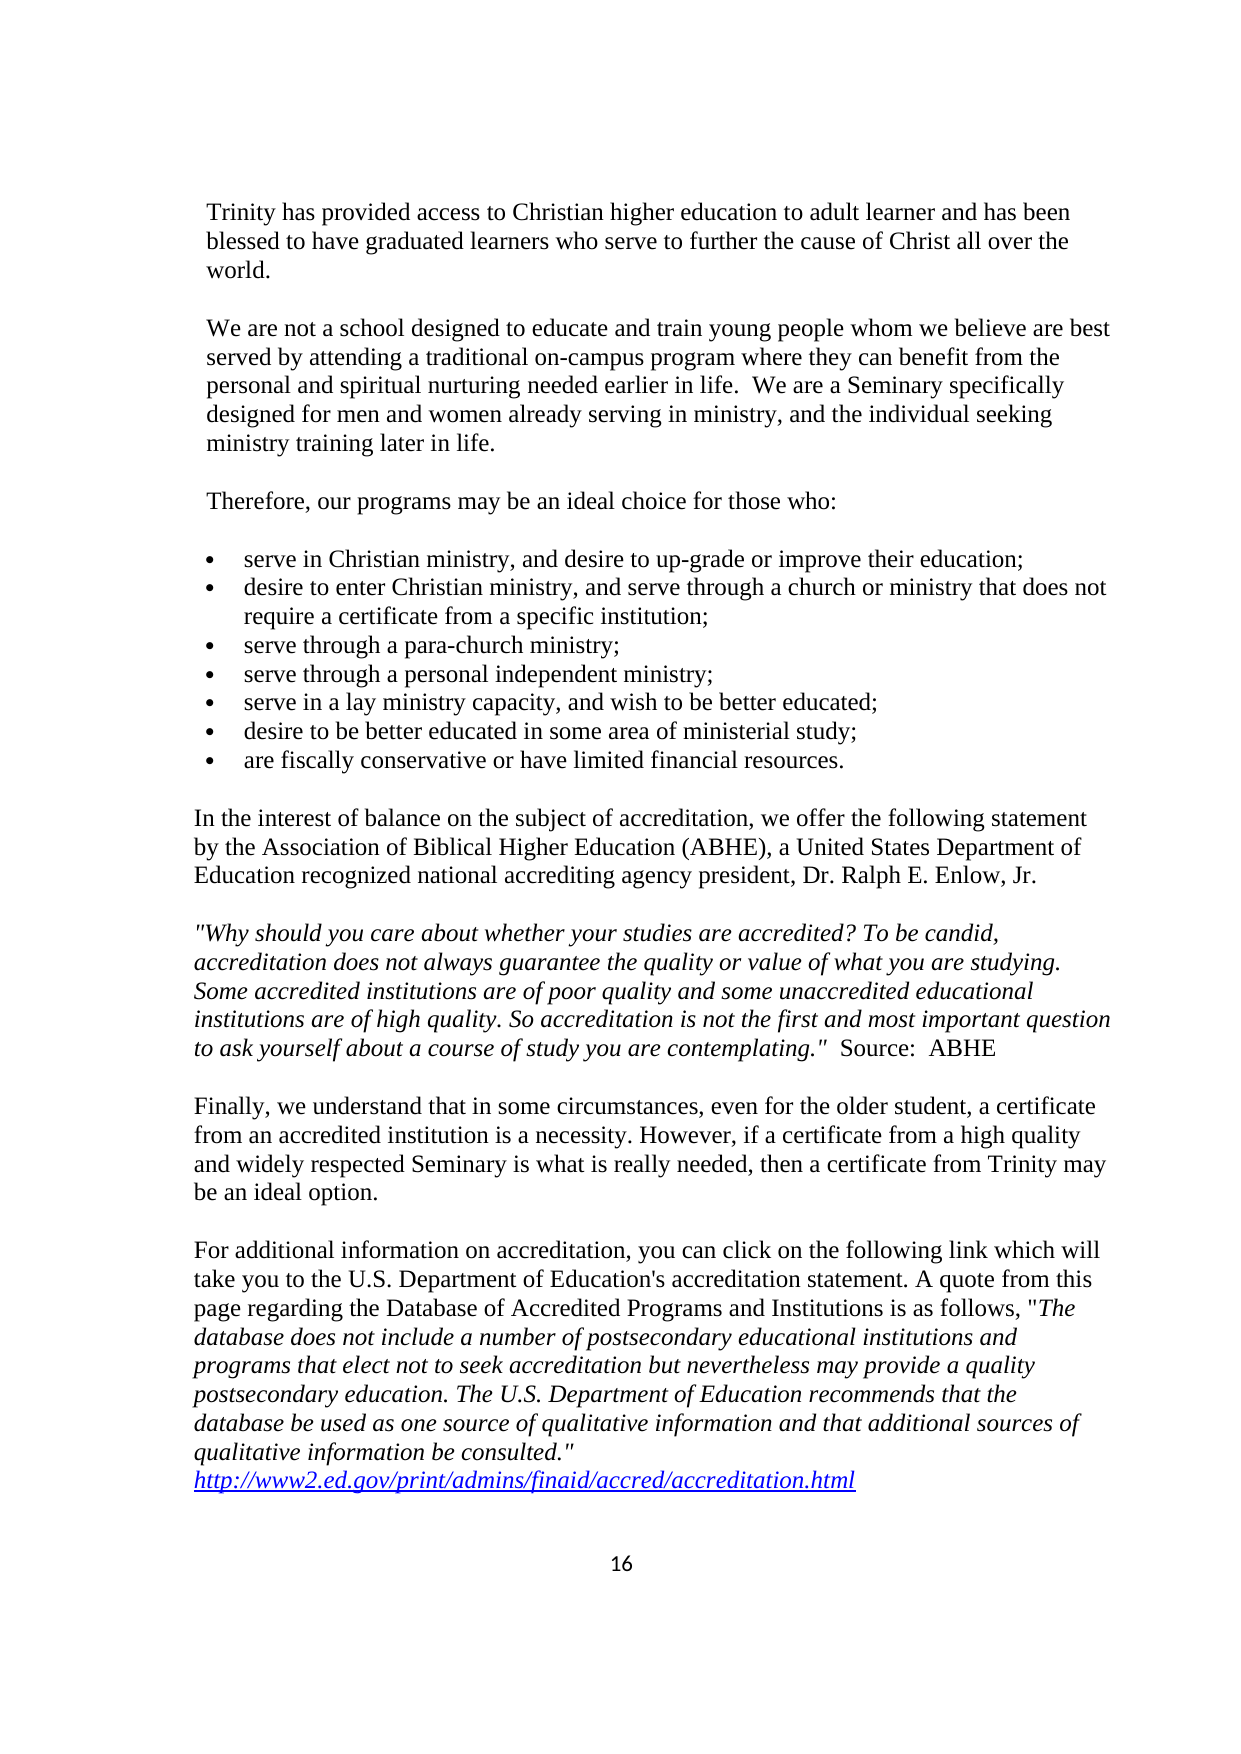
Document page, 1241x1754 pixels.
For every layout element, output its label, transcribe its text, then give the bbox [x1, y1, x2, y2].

list are fiscally conservative or have limited financial resources. [206, 745, 1111, 774]
text For additional information on accreditation, you can click on the following link which will take you to the U.S. Department of Education's accreditation statement. A quote from this page regarding the Database of Accredited Programs and Institutions is as follows, "The database does not include a number of postsecondary educational institutions and programs that elect not to seek accreditation but nevertheless may provide a quality postsecondary education. The U.S. Department of Education recommends that the database be used as one source of qualitative information and that additional sources of qualitative information be consulted." http://www2.ed.gov/print/admins/finaid/accred/accreditation.html [194, 1235, 1111, 1494]
list serve in a lay ministry capacity, and wish to be better educated; [206, 687, 1111, 716]
text Trinity has provided access to Christian higher education to adult learner and has been blessed to have graduated learners who serve to further the cause of Christ all over the world. [206, 197, 1111, 284]
list serve through a personal independent ministry; [206, 659, 1111, 687]
list serve in Christian ministry, and desire to up-grade or improve their education; [206, 544, 1111, 572]
list serve through a para-church ministry; [206, 630, 1111, 659]
list desire to enter Christian ministry, and serve through a church or ministry that does not require a certificate from a specific institution; [206, 572, 1111, 630]
text "Why should you care about whether your studies are accredited? To be candid, accreditation does not always guarantee the quality or value of what you are studying. Some accredited institutions are of poor quality and some unaccredited educational institutions are of high quality. So accreditation is not the first and most important question to ask yourself about a course of study you are contemplating." Source: ABHE [194, 918, 1111, 1062]
text We are not a school designed to educate and train young people whom we believe are best served by attending a traditional on-campus program where they can benefit from the personal and spiritual nurturing needed earlier in life. We are a Seminary specifically designed for men and women already serving in ministry, and the individual seeking ministry training later in life. [206, 313, 1111, 457]
list desire to be better educated in some area of ministerial study; [206, 716, 1111, 745]
text Finally, we understand that in some circumstances, even for the older student, a certificate from an accredited institution is a necessity. However, if a certificate from a high quality and widely respected Seminary is what is really needed, then a certificate from Trinity may be an ideal option. [194, 1091, 1111, 1206]
text In the interest of balance on the subject of accreditation, we offer the following statement by the Association of Biblical Higher Education (ABHE), a United States Department of Education recognized national accrediting agency president, Dr. Ralph E. Enlow, Jr. [194, 803, 1111, 889]
text Therefore, our programs may be an ideal choice for those who: [131, 486, 1111, 514]
